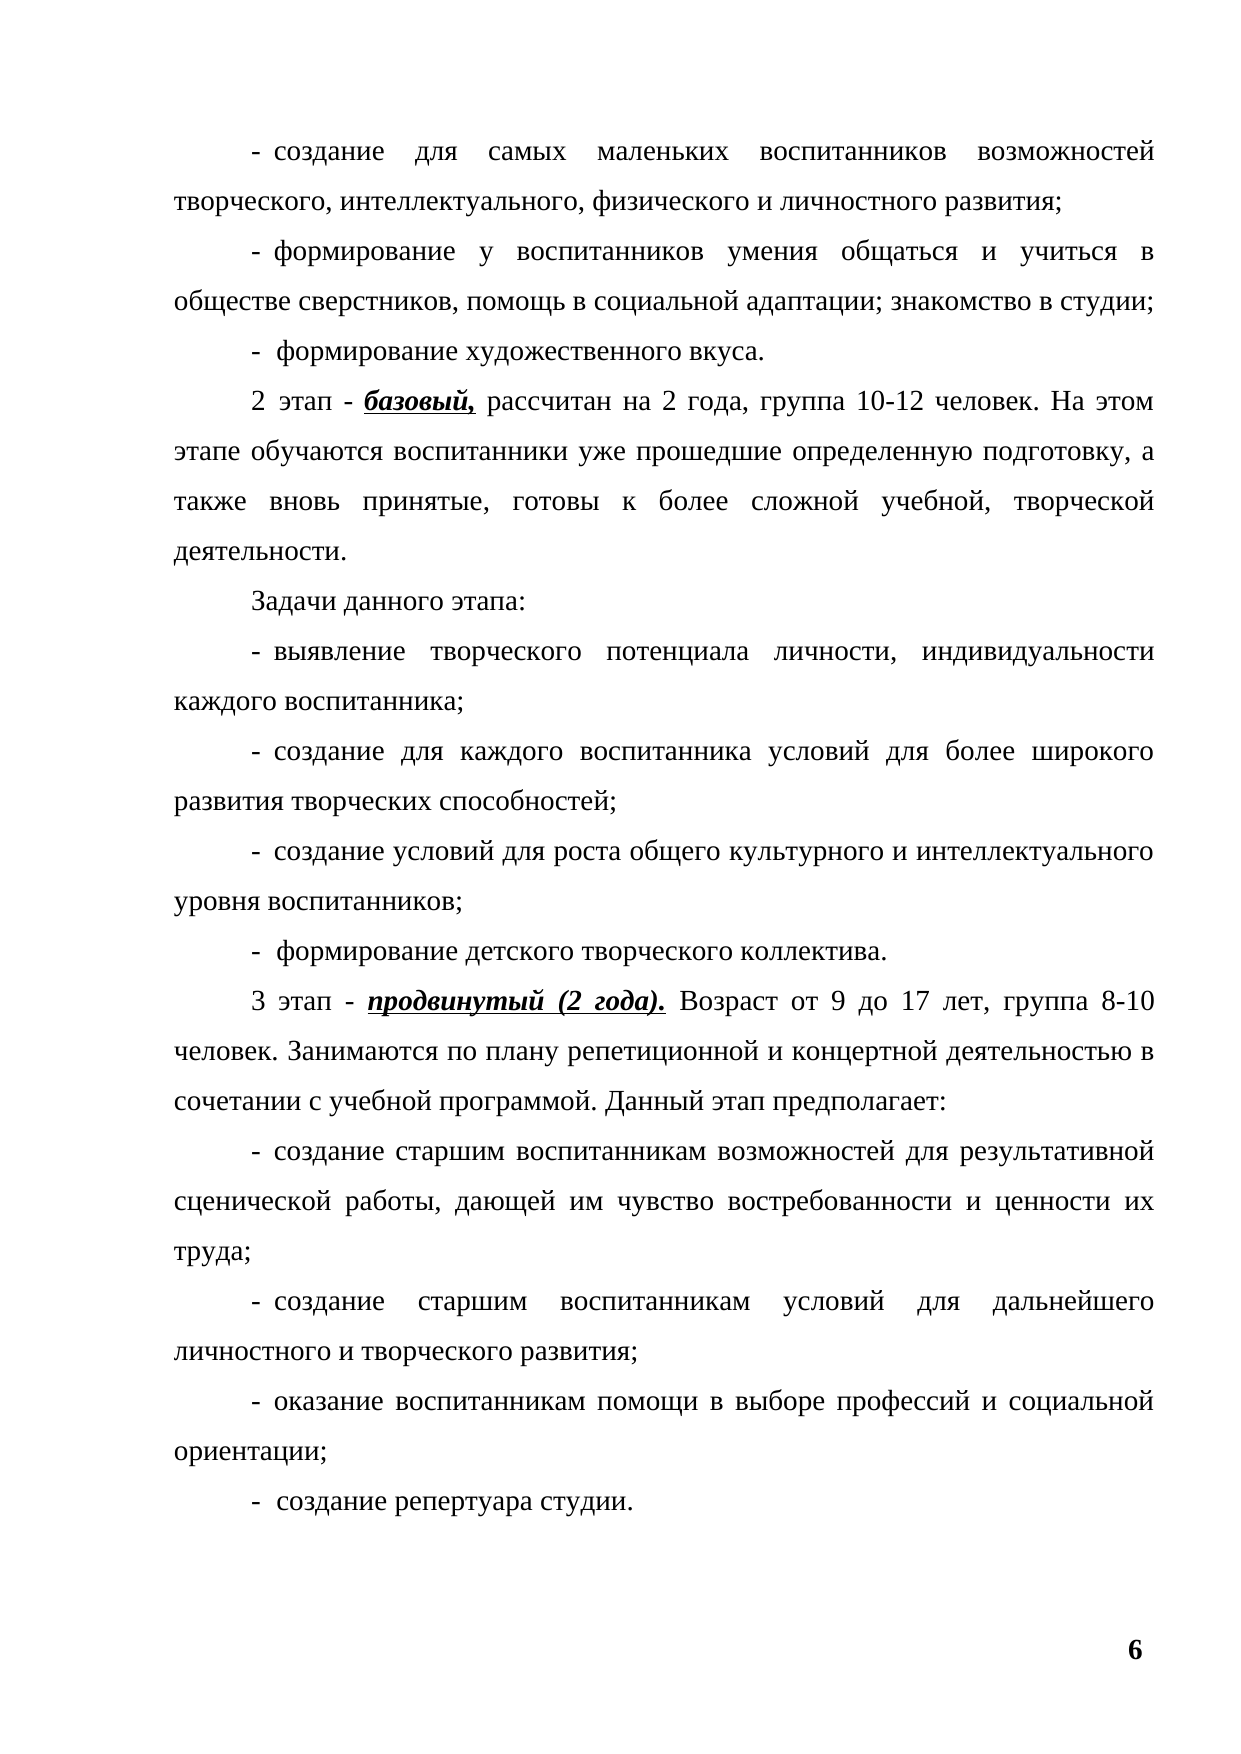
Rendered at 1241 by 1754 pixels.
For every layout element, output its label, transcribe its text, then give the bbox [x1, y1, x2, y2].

list создание старшим воспитанникам возможностей для результативной сценической работы, дающей им чувство востребованности и ценности их труда; [174, 1121, 1155, 1271]
list создание репертуара студии. [174, 1471, 1155, 1521]
list формирование художественного вкуса. [174, 321, 1155, 371]
list формирование детского творческого коллектива. [174, 921, 1155, 971]
list создание старшим воспитанникам условий для дальнейшего личностного и творческого развития; [174, 1271, 1155, 1371]
list выявление творческого потенциала личности, индивидуальности каждого воспитанника; [174, 621, 1155, 721]
list создание для каждого воспитанника условий для более широкого развития творческих способностей; [174, 721, 1155, 821]
list этап - продвинутый (2 года). Возраст от 9 до 17 лет, группа 8-10 человек. Занимаются по плану репетиционной и концертной деятельностью в сочетании с учебной программой. Данный этап предполагает: [174, 971, 1155, 1121]
list создание условий для роста общего культурного и интеллектуального уровня воспитанников; [174, 821, 1155, 921]
list создание для самых маленьких воспитанников возможностей творческого, интеллектуального, физического и личностного развития; [174, 121, 1155, 221]
list этап - базовый, рассчитан на 2 года, группа 10-12 человек. На этом этапе обучаются воспитанники уже прошедшие определенную подготовку, а также вновь принятые, готовы к более сложной учебной, творческой деятельности. [174, 371, 1155, 571]
text Задачи данного этапа: [174, 571, 1155, 621]
list формирование у воспитанников умения общаться и учиться в обществе сверстников, помощь в социальной адаптации; знакомство в студии; [174, 221, 1155, 321]
list оказание воспитанникам помощи в выборе профессий и социальной ориентации; [174, 1371, 1155, 1471]
